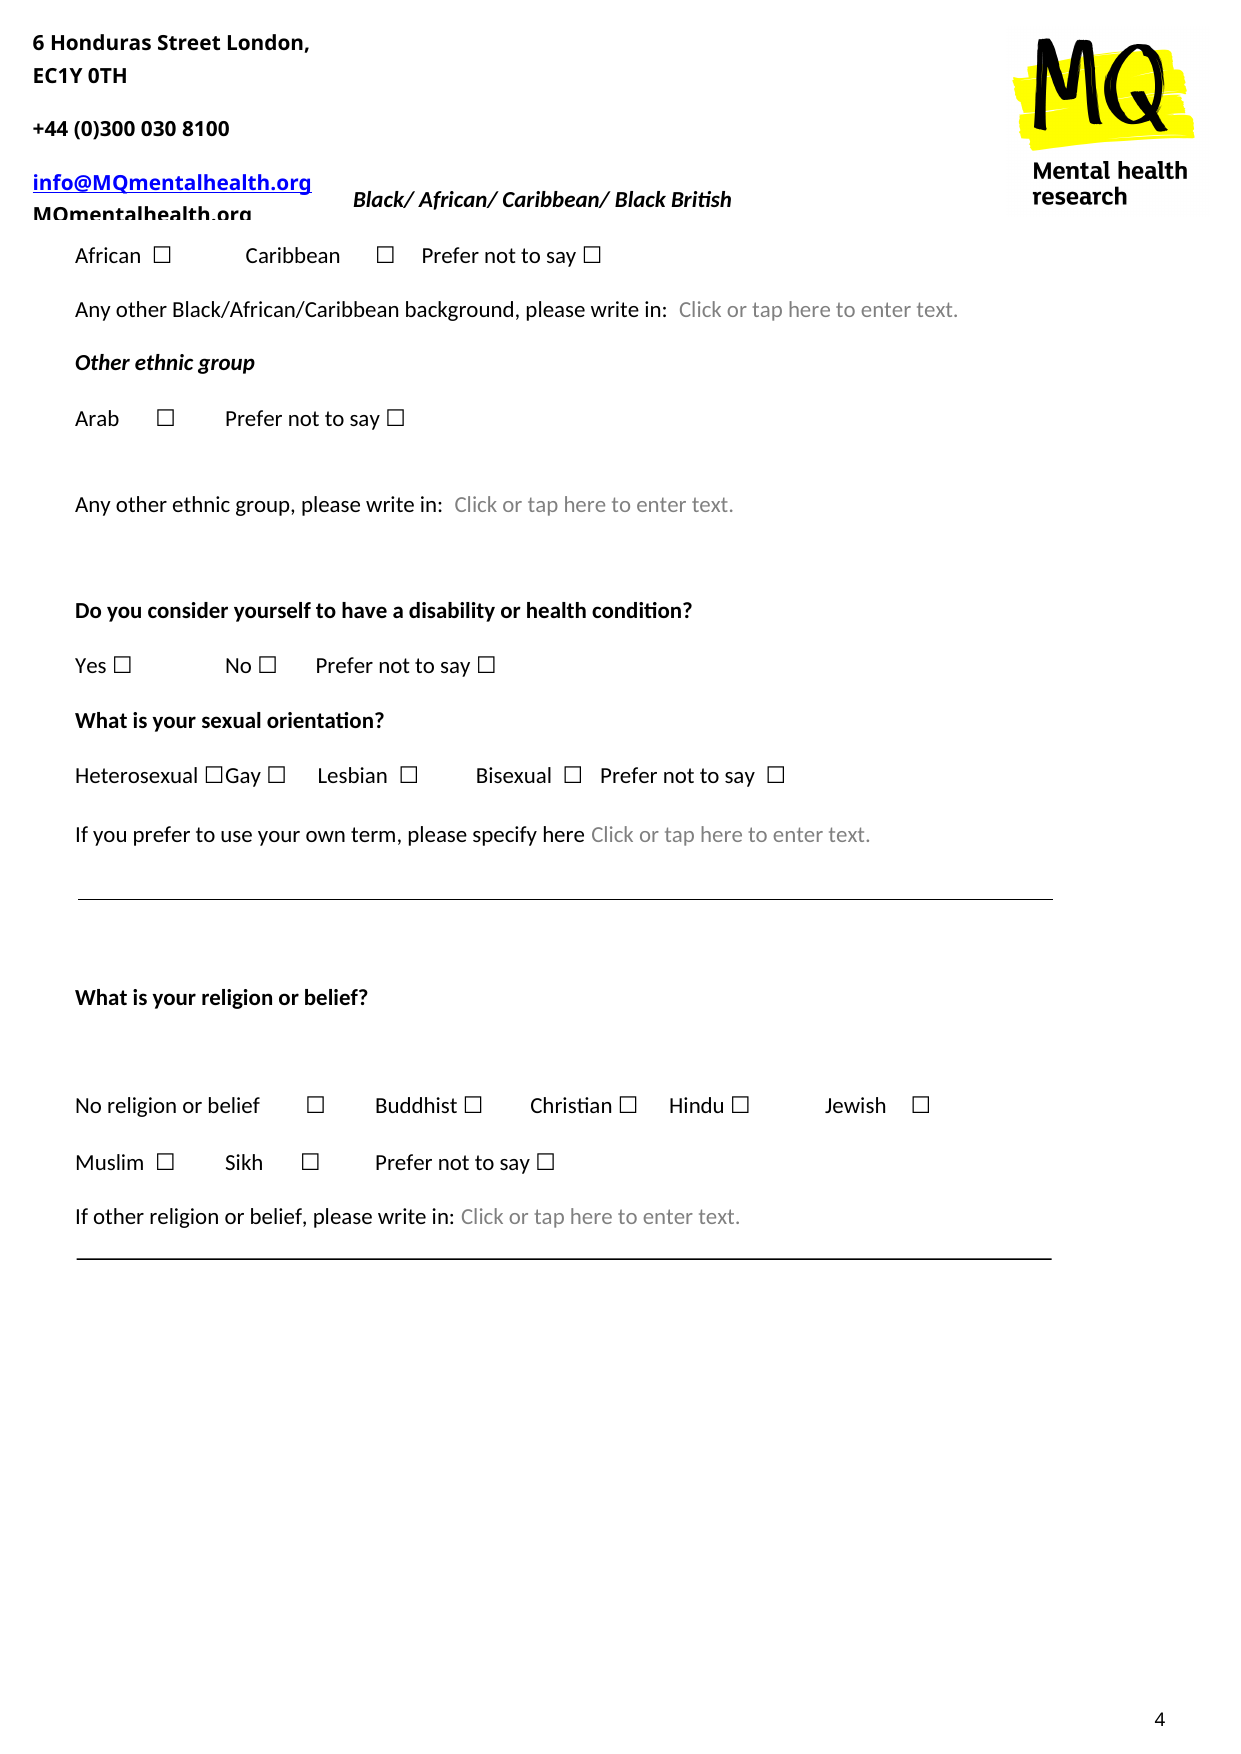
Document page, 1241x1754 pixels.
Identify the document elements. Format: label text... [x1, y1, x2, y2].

text Do you consider yourself to have a disability or health condition? [75, 596, 1165, 624]
text Other ethnic group [75, 348, 1165, 376]
text What is your sexual orientation? [75, 706, 1165, 734]
text Arab Prefer not to say [75, 401, 1165, 465]
text What is your religion or belief? [75, 983, 1165, 1011]
text Yes No Prefer not to say [75, 649, 1165, 680]
text Any other Black/African/Caribbean background, please write in: [75, 295, 1216, 323]
text No religion or belief Buddhist Christian Hindu Jewish [75, 1089, 1165, 1120]
text Muslim Sikh Prefer not to say [75, 1146, 1165, 1177]
text African Caribbean Prefer not to say [75, 239, 1165, 270]
picture [1005, 26, 1210, 217]
text If you prefer to use your own term, please specify here [75, 820, 1165, 848]
text If other religion or belief, please write in: [75, 1202, 1165, 1231]
text Any other ethnic group, please write in: [75, 490, 1165, 518]
text Black/ African/ Caribbean/ Black British [75, 186, 1005, 214]
text Heterosexual Gay Lesbian Bisexual Prefer not to say [75, 759, 1165, 790]
